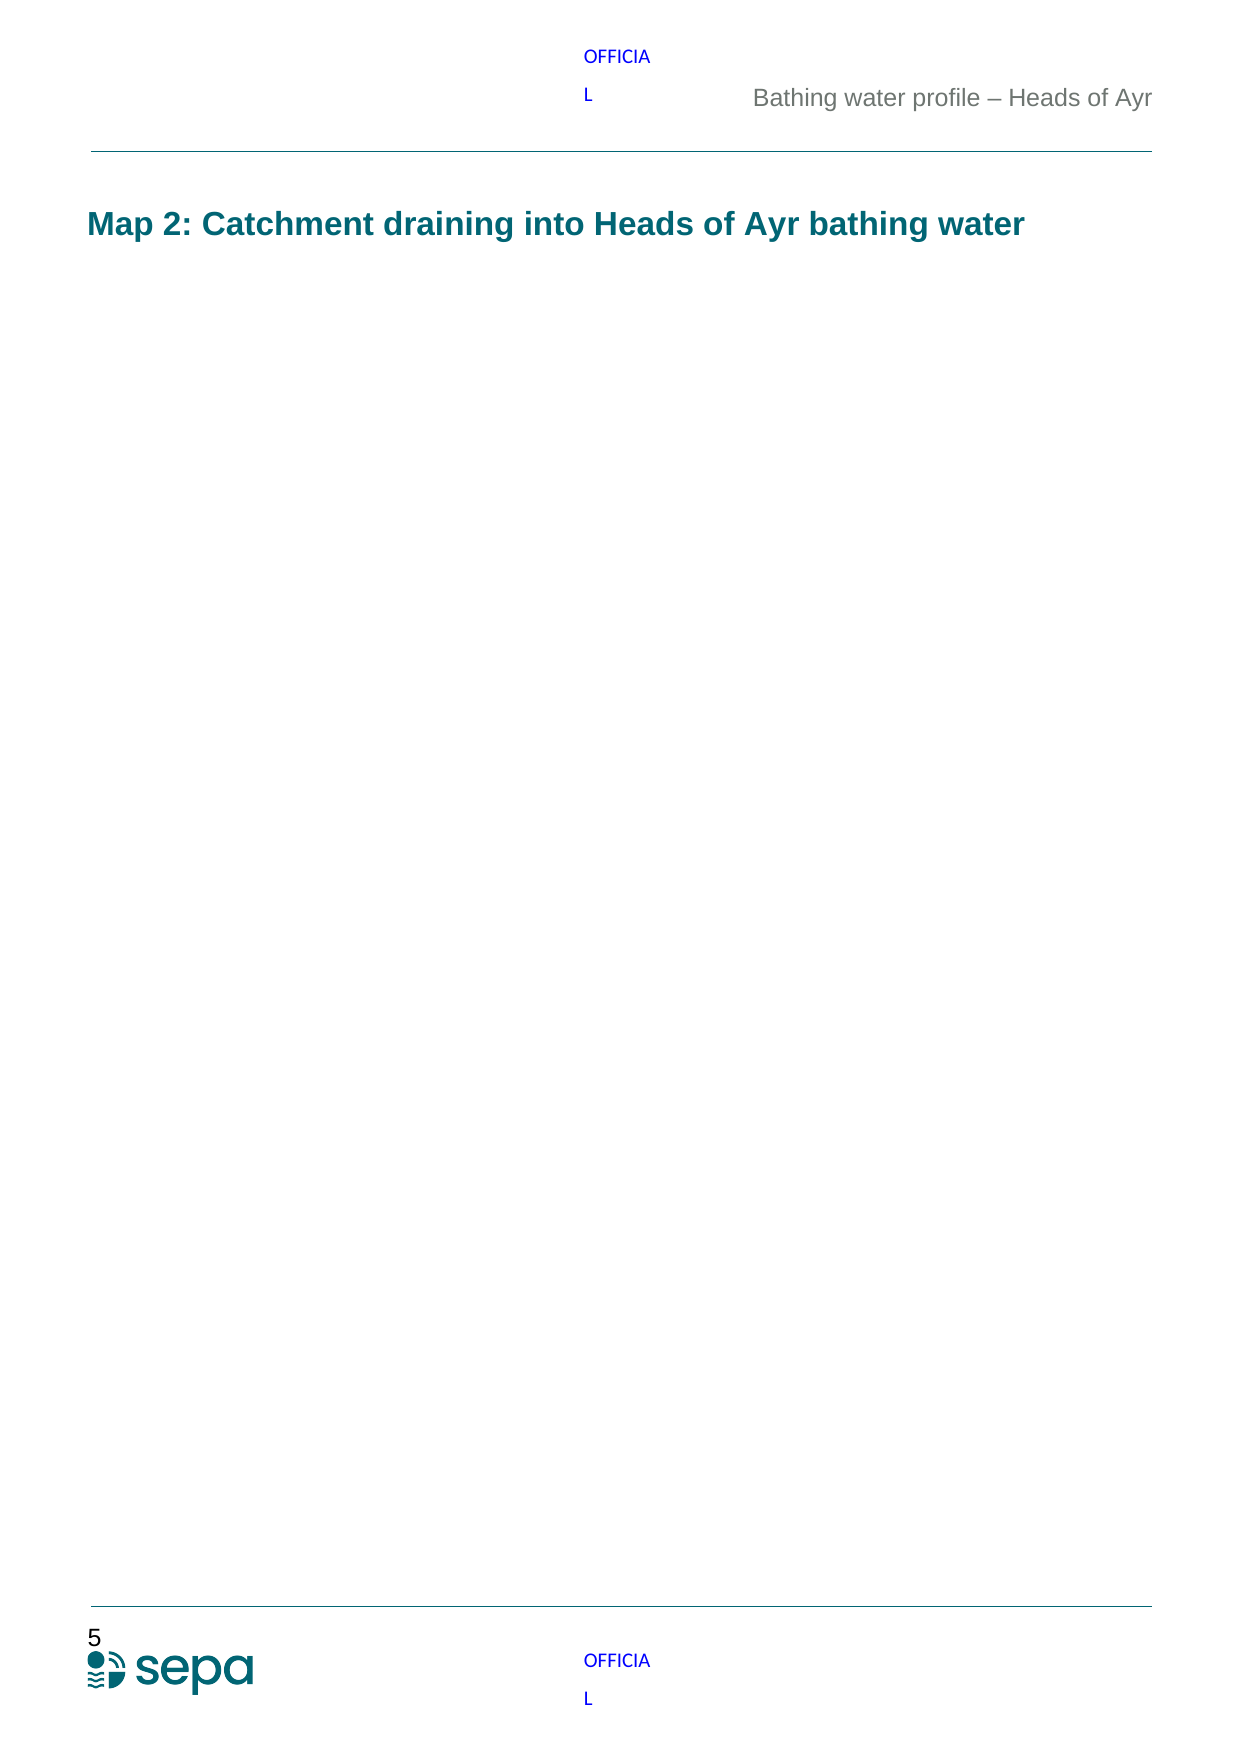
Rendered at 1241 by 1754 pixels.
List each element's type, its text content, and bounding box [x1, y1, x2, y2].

picture [87, 1651, 253, 1695]
subtitle Map 2: Catchment draining into Heads of Ayr bathing water [87, 204, 1153, 243]
